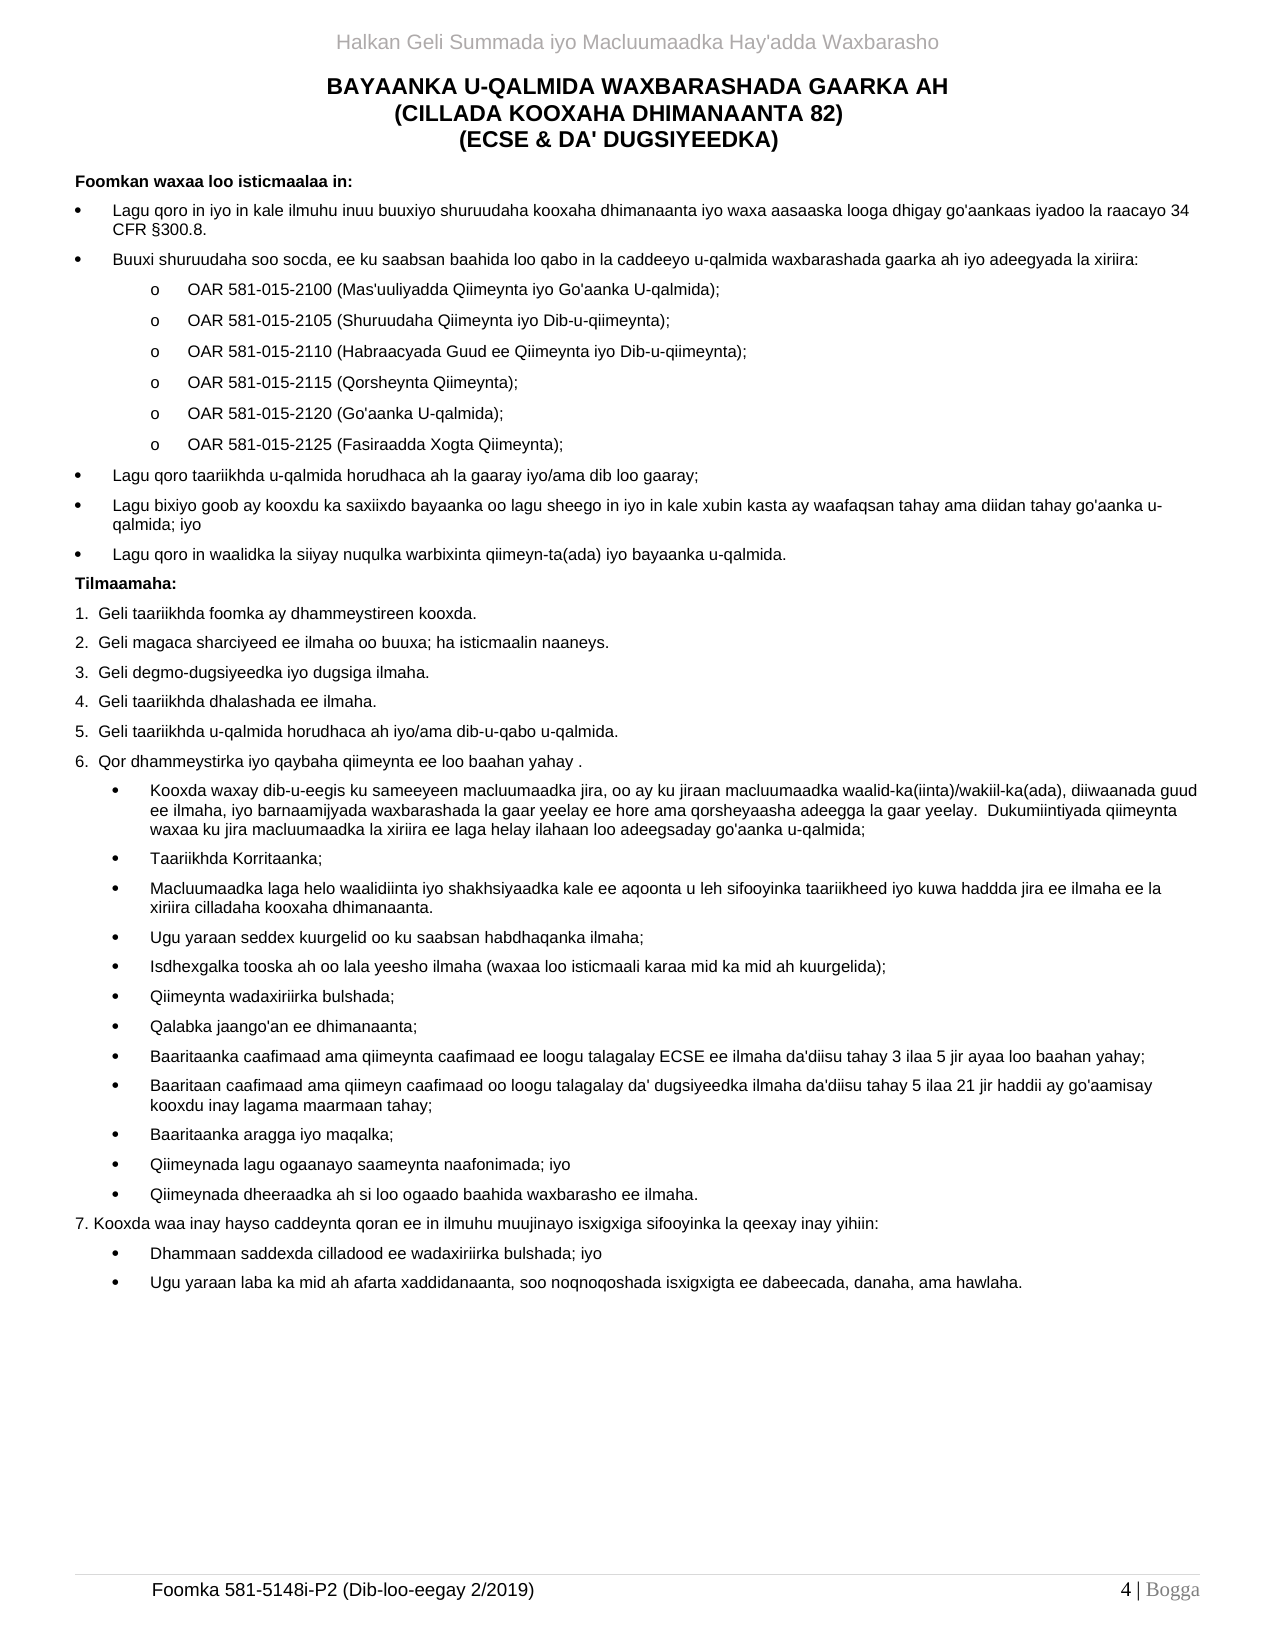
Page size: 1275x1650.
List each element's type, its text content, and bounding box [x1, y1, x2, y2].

text Tilmaamaha: [75, 574, 1200, 593]
list Qiimeynada dheeraadka ah si loo ogaado baahida waxbarasho ee ilmaha. [112, 1184, 1200, 1203]
list Lagu qoro in iyo in kale ilmuhu inuu buuxiyo shuruudaha kooxaha dhimanaanta iyo waxa aasaaska looga dhigay go'aankaas iyadoo la raacayo 34 CFR §300.8. [75, 201, 1200, 239]
list Baaritaanka caafimaad ama qiimeynta caafimaad ee loogu talagalay ECSE ee ilmaha da'diisu tahay 3 ilaa 5 jir ayaa loo baahan yahay; [112, 1046, 1200, 1066]
list OAR 581-015-2125 (Fasiraadda Xogta Qiimeynta); [150, 435, 1200, 455]
text 2. Geli magaca sharciyeed ee ilmaha oo buuxa; ha isticmaalin naaneys. [75, 633, 1200, 652]
list Qalabka jaango'an ee dhimanaanta; [112, 1017, 1200, 1036]
text 7. Kooxda waa inay hayso caddeynta qoran ee in ilmuhu muujinayo isxigxiga sifooyinka la qeexay inay yihiin: [75, 1214, 1200, 1233]
list Qiimeynta wadaxiriirka bulshada; [112, 987, 1200, 1006]
list Dhammaan saddexda cilladood ee wadaxiriirka bulshada; iyo [112, 1243, 1200, 1263]
list Lagu qoro taariikhda u-qalmida horudhaca ah la gaaray iyo/ama dib loo gaaray; [75, 466, 1200, 485]
list Isdhexgalka tooska ah oo lala yeesho ilmaha (waxaa loo isticmaali karaa mid ka mid ah kuurgelida); [112, 957, 1200, 977]
list OAR 581-015-2105 (Shuruudaha Qiimeynta iyo Dib-u-qiimeynta); [150, 311, 1200, 331]
list OAR 581-015-2100 (Mas'uuliyadda Qiimeynta iyo Go'aanka U-qalmida); [150, 279, 1200, 300]
list Ugu yaraan seddex kuurgelid oo ku saabsan habdhaqanka ilmaha; [112, 928, 1200, 947]
list Ugu yaraan laba ka mid ah afarta xaddidanaanta, soo noqnoqoshada isxigxigta ee dabeecada, danaha, ama hawlaha. [112, 1273, 1200, 1292]
list OAR 581-015-2120 (Go'aanka U-qalmida); [150, 404, 1200, 424]
list OAR 581-015-2115 (Qorsheynta Qiimeynta); [150, 373, 1200, 393]
list Lagu bixiyo goob ay kooxdu ka saxiixdo bayaanka oo lagu sheego in iyo in kale xubin kasta ay waafaqsan tahay ama diidan tahay go'aanka u-qalmida; iyo [75, 495, 1200, 534]
text Foomkan waxaa loo isticmaalaa in: [75, 171, 1200, 191]
list Taariikhda Korritaanka; [112, 849, 1200, 868]
text 5. Geli taariikhda u-qalmida horudhaca ah iyo/ama dib-u-qabo u-qalmida. [75, 722, 1200, 741]
text 4. Geli taariikhda dhalashada ee ilmaha. [75, 692, 1200, 711]
list OAR 581-015-2110 (Habraacyada Guud ee Qiimeynta iyo Dib-u-qiimeynta); [150, 342, 1200, 362]
list Lagu qoro in waalidka la siiyay nuqulka warbixinta qiimeyn-ta(ada) iyo bayaanka u-qalmida. [75, 544, 1200, 563]
list Qiimeynada lagu ogaanayo saameynta naafonimada; iyo [112, 1154, 1200, 1174]
list Kooxda waxay dib-u-eegis ku sameeyeen macluumaadka jira, oo ay ku jiraan macluumaadka waalid-ka(iinta)/wakiil-ka(ada), diiwaanada guud ee ilmaha, iyo barnaamijyada waxbarashada la gaar yeelay ee hore ama qorsheyaasha adeegga la gaar yeelay. Dukumiintiyada qiimeynta waxaa ku jira macluumaadka la xiriira ee laga helay ilahaan loo adeegsaday go'aanka u-qalmida; [112, 781, 1200, 839]
list Baaritaan caafimaad ama qiimeyn caafimaad oo loogu talagalay da' dugsiyeedka ilmaha da'diisu tahay 5 ilaa 21 jir haddii ay go'aamisay kooxdu inay lagama maarmaan tahay; [112, 1076, 1200, 1114]
text 3. Geli degmo-dugsiyeedka iyo dugsiga ilmaha. [75, 663, 1200, 682]
text 6. Qor dhammeystirka iyo qaybaha qiimeynta ee loo baahan yahay . [75, 751, 1200, 771]
list Buuxi shuruudaha soo socda, ee ku saabsan baahida loo qabo in la caddeeyo u-qalmida waxbarashada gaarka ah iyo adeegyada la xiriira: [75, 250, 1200, 269]
list Macluumaadka laga helo waalidiinta iyo shakhsiyaadka kale ee aqoonta u leh sifooyinka taariikheed iyo kuwa haddda jira ee ilmaha ee la xiriira cilladaha kooxaha dhimanaanta. [112, 879, 1200, 917]
list Baaritaanka aragga iyo maqalka; [112, 1125, 1200, 1144]
text 1. Geli taariikhda foomka ay dhammeystireen kooxda. [75, 603, 1200, 623]
